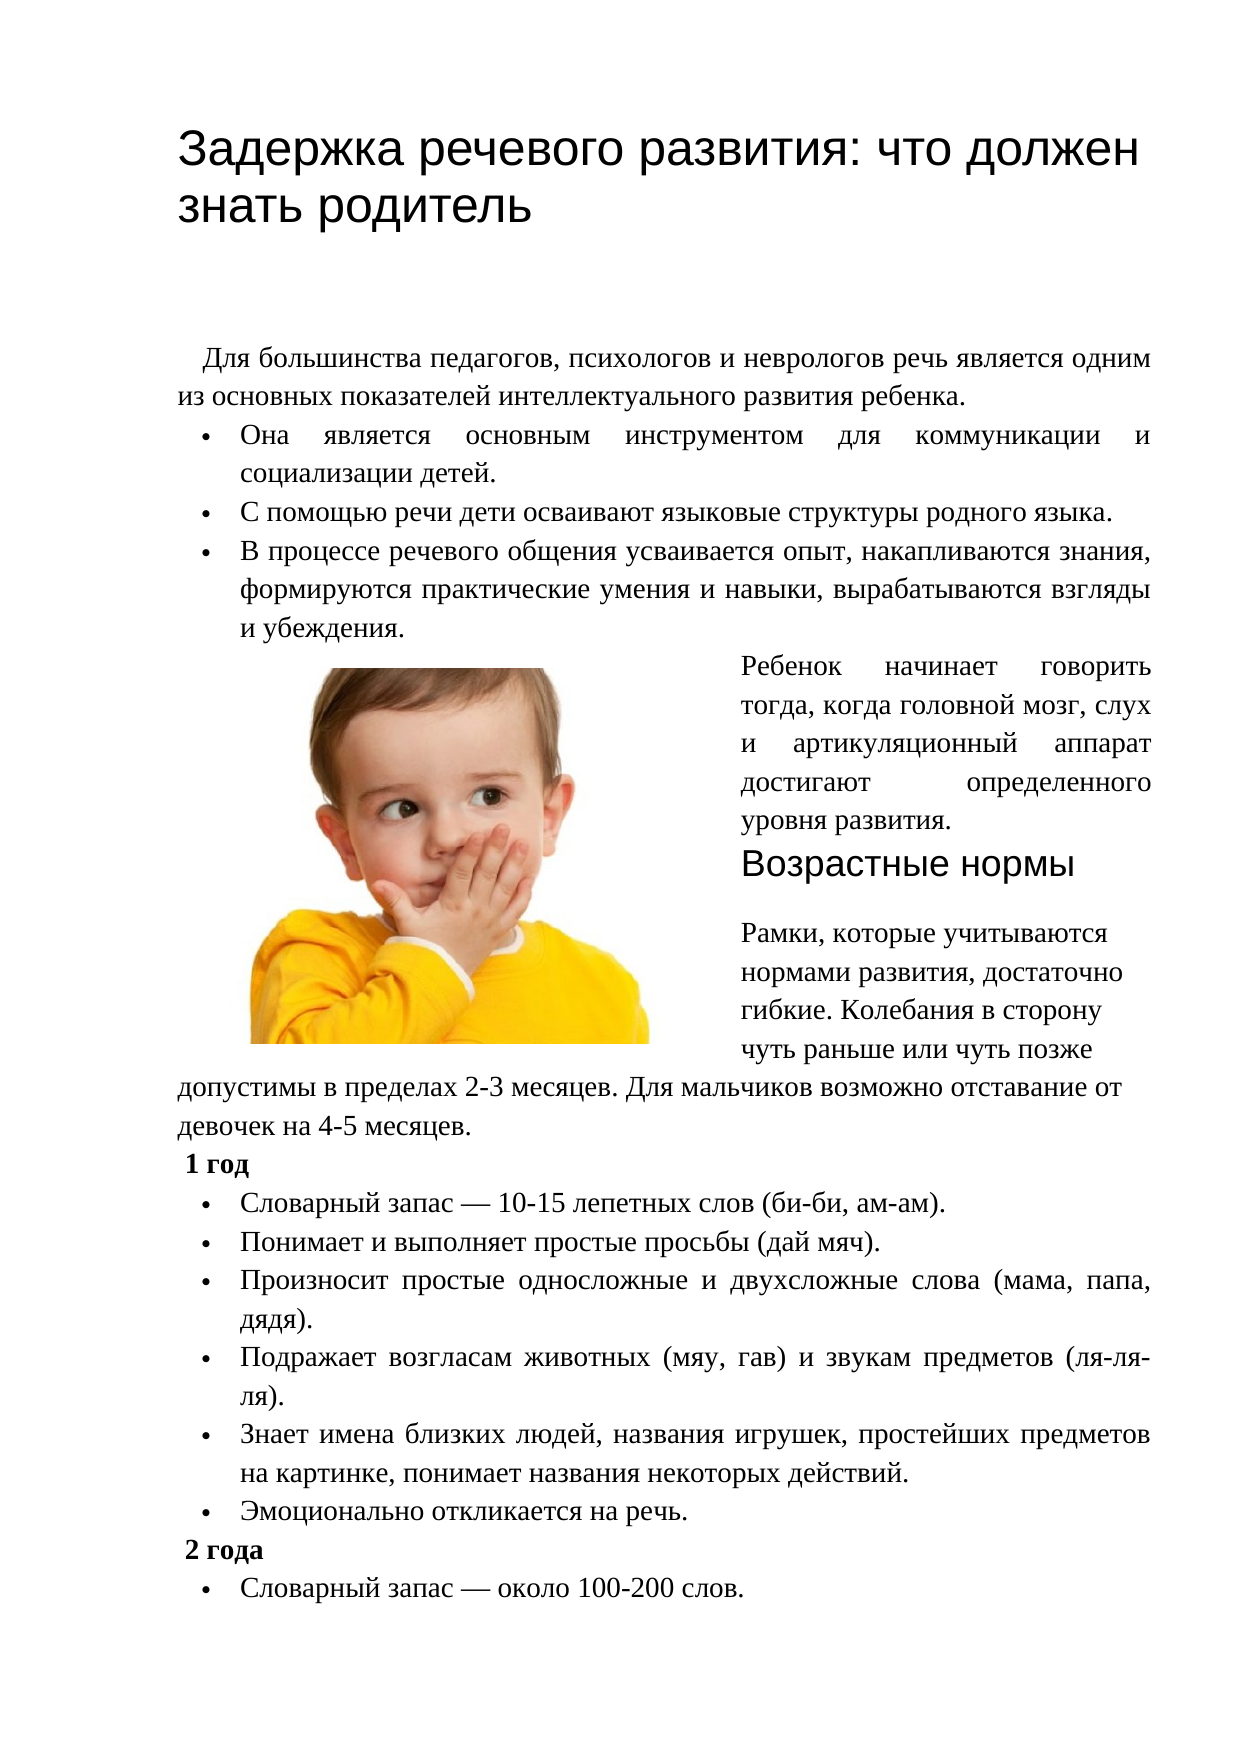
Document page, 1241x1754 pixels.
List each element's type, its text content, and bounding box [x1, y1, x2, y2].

list Произносит простые односложные и двухсложные слова (мама, папа, дядя). [202, 1262, 1152, 1334]
list Словарный запас — 10-15 лепетных слов (би-би, ам-ам). [202, 1185, 1152, 1219]
list Она является основным инструментом для коммуникации и социализации детей. [202, 417, 1152, 489]
list С помощью речи дети осваивают языковые структуры родного языка. [202, 494, 1152, 528]
picture [178, 668, 725, 1043]
list Понимает и выполняет простые просьбы (дай мяч). [202, 1224, 1152, 1257]
list Словарный запас — около 100-200 слов. [202, 1571, 1152, 1604]
text 1 год [177, 1147, 1152, 1180]
text 2 года [177, 1532, 1152, 1566]
list Подражает возгласам животных (мяу, гав) и звукам предметов (ля-ля-ля). [202, 1339, 1152, 1411]
text Задержка речевого развития: что должен знать родитель [177, 118, 1152, 233]
list Эмоционально откликается на речь. [202, 1493, 1152, 1527]
text Возрастные нормы [725, 841, 1152, 884]
list В процессе речевого общения усваивается опыт, накапливаются знания, формируются практические умения и навыки, вырабатываются взгляды и убеждения. [202, 533, 1152, 643]
text Для большинства педагогов, психологов и неврологов речь является одним из основных показателей интеллектуального развития ребенка. [177, 340, 1152, 412]
text Рамки, которые учитываются нормами развития, достаточно гибкие. Колебания в сторону чуть раньше или чуть позже допустимы в пределах 2-3 месяцев. Для мальчиков возможно отставание от девочек на 4-5 месяцев. [177, 915, 1152, 1142]
text Ребенок начинает говорить тогда, когда головной мозг, слух и артикуляционный аппарат достигают определенного уровня развития. [177, 648, 1152, 836]
list Знает имена близких людей, названия игрушек, простейших предметов на картинке, понимает названия некоторых действий. [202, 1416, 1152, 1488]
